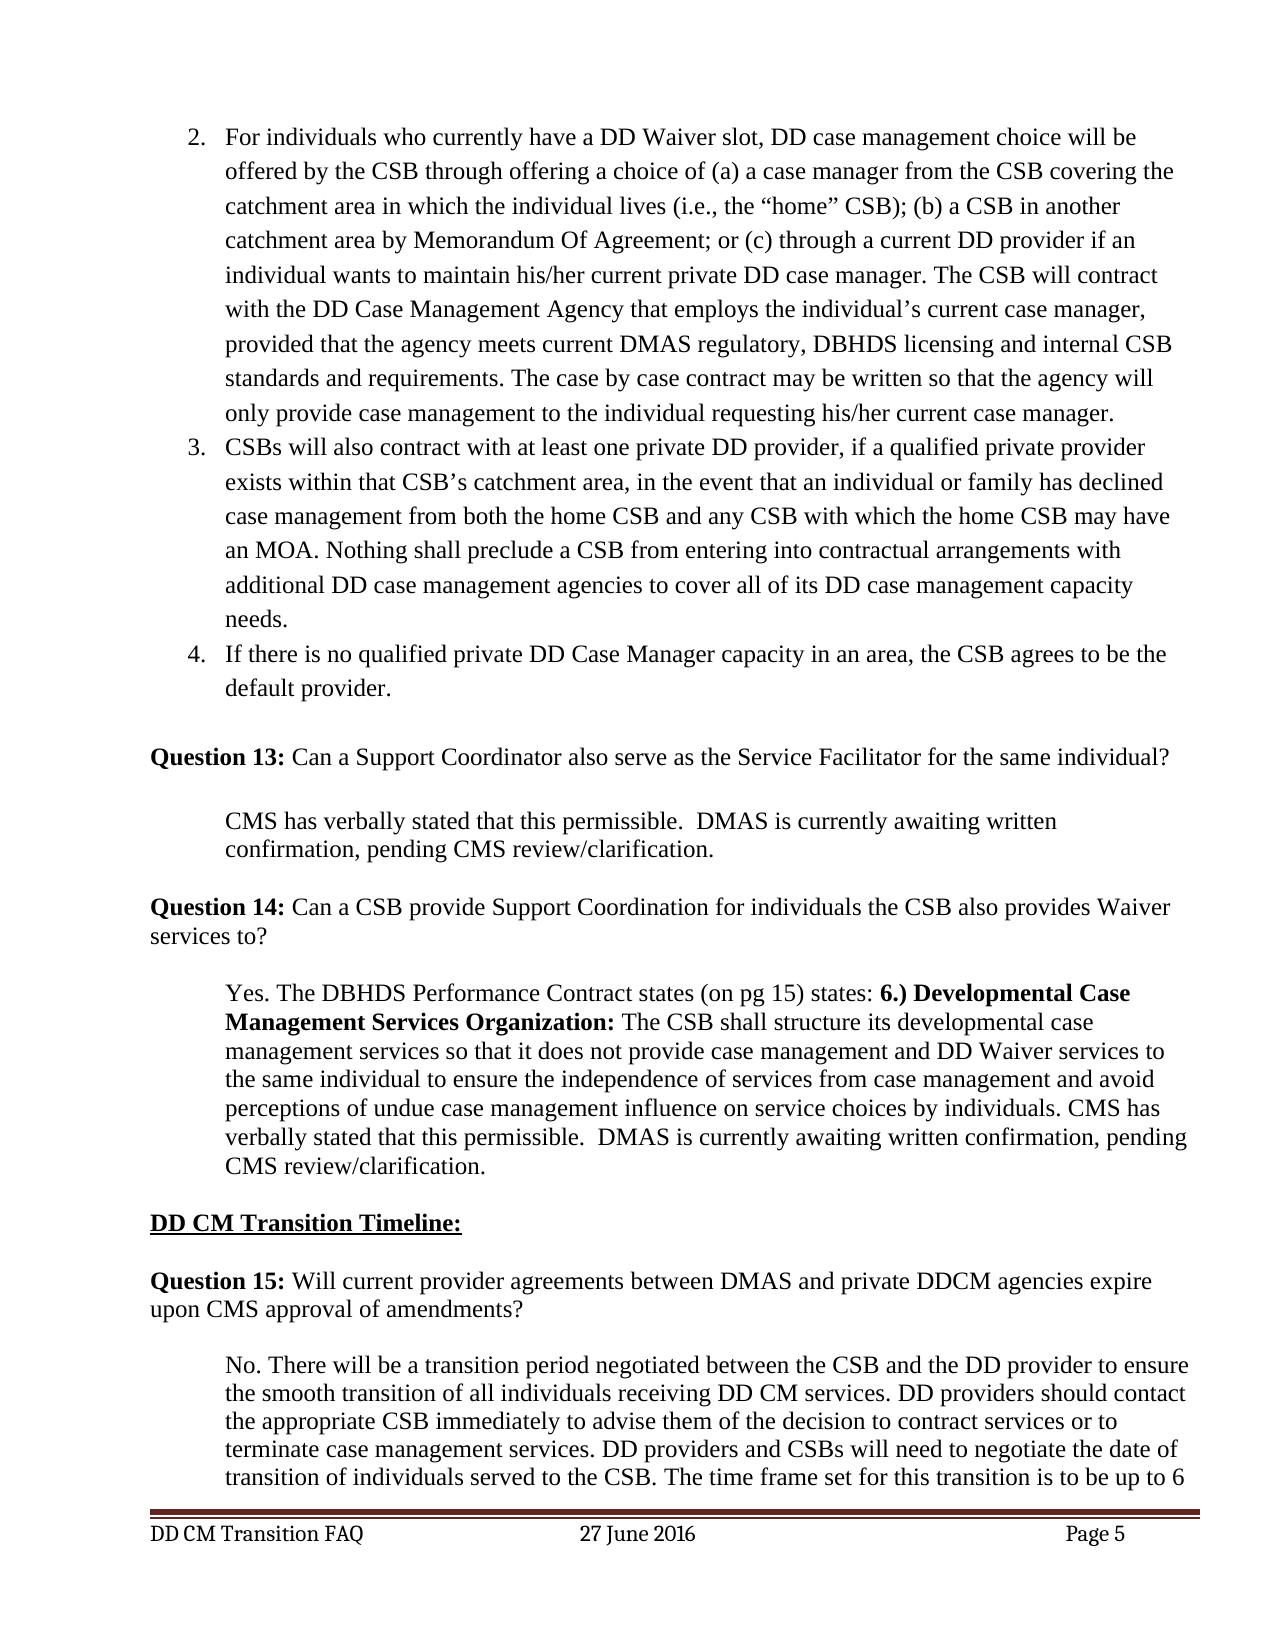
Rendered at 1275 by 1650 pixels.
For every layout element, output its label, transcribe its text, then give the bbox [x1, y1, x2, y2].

list If there is no qualified private DD Case Manager capacity in an area, the CSB agrees to be the default provider. [187, 639, 1191, 702]
text CMS has verbally stated that this permissible. DMAS is currently awaiting written confirmation, pending CMS review/clarification. [225, 806, 1191, 863]
list Question 15: Will current provider agreements between DMAS and private DDCM agencies expire upon CMS approval of amendments? [150, 1266, 1191, 1323]
list Question 13: Can a Support Coordinator also serve as the Service Facilitator for the same individual? [150, 742, 1191, 771]
text Yes. The DBHDS Performance Contract states (on pg 15) states: 6.) Developmental Case Management Services Organization: The CSB shall structure its developmental case management services so that it does not provide case management and DD Waiver services to the same individual to ensure the independence of services from case management and avoid perceptions of undue case management influence on service choices by individuals. CMS has verbally stated that this permissible. DMAS is currently awaiting written confirmation, pending CMS review/clarification. [225, 978, 1191, 1179]
list CSBs will also contract with at least one private DD provider, if a qualified private provider exists within that CSB’s catchment area, in the event that an individual or family has declined case management from both the home CSB and any CSB with which the home CSB may have an MOA. Nothing shall preclude a CSB from entering into contractual arrangements with additional DD case management agencies to cover all of its DD case management capacity needs. [187, 432, 1191, 633]
list DD CM Transition Timeline: [150, 1208, 1191, 1237]
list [225, 1351, 1191, 1491]
text Question 14: Can a CSB provide Support Coordination for individuals the CSB also provides Waiver services to? [150, 892, 1191, 949]
list For individuals who currently have a DD Waiver slot, DD case management choice will be offered by the CSB through offering a choice of (a) a case manager from the CSB covering the catchment area in which the individual lives (i.e., the “home” CSB); (b) a CSB in another catchment area by Memorandum Of Agreement; or (c) through a current DD provider if an individual wants to maintain his/her current private DD case manager. The CSB will contract with the DD Case Management Agency that employs the individual’s current case manager, provided that the agency meets current DMAS regulatory, DBHDS licensing and internal CSB standards and requirements. The case by case contract may be written so that the agency will only provide case management to the individual requesting his/her current case manager. [187, 122, 1191, 426]
